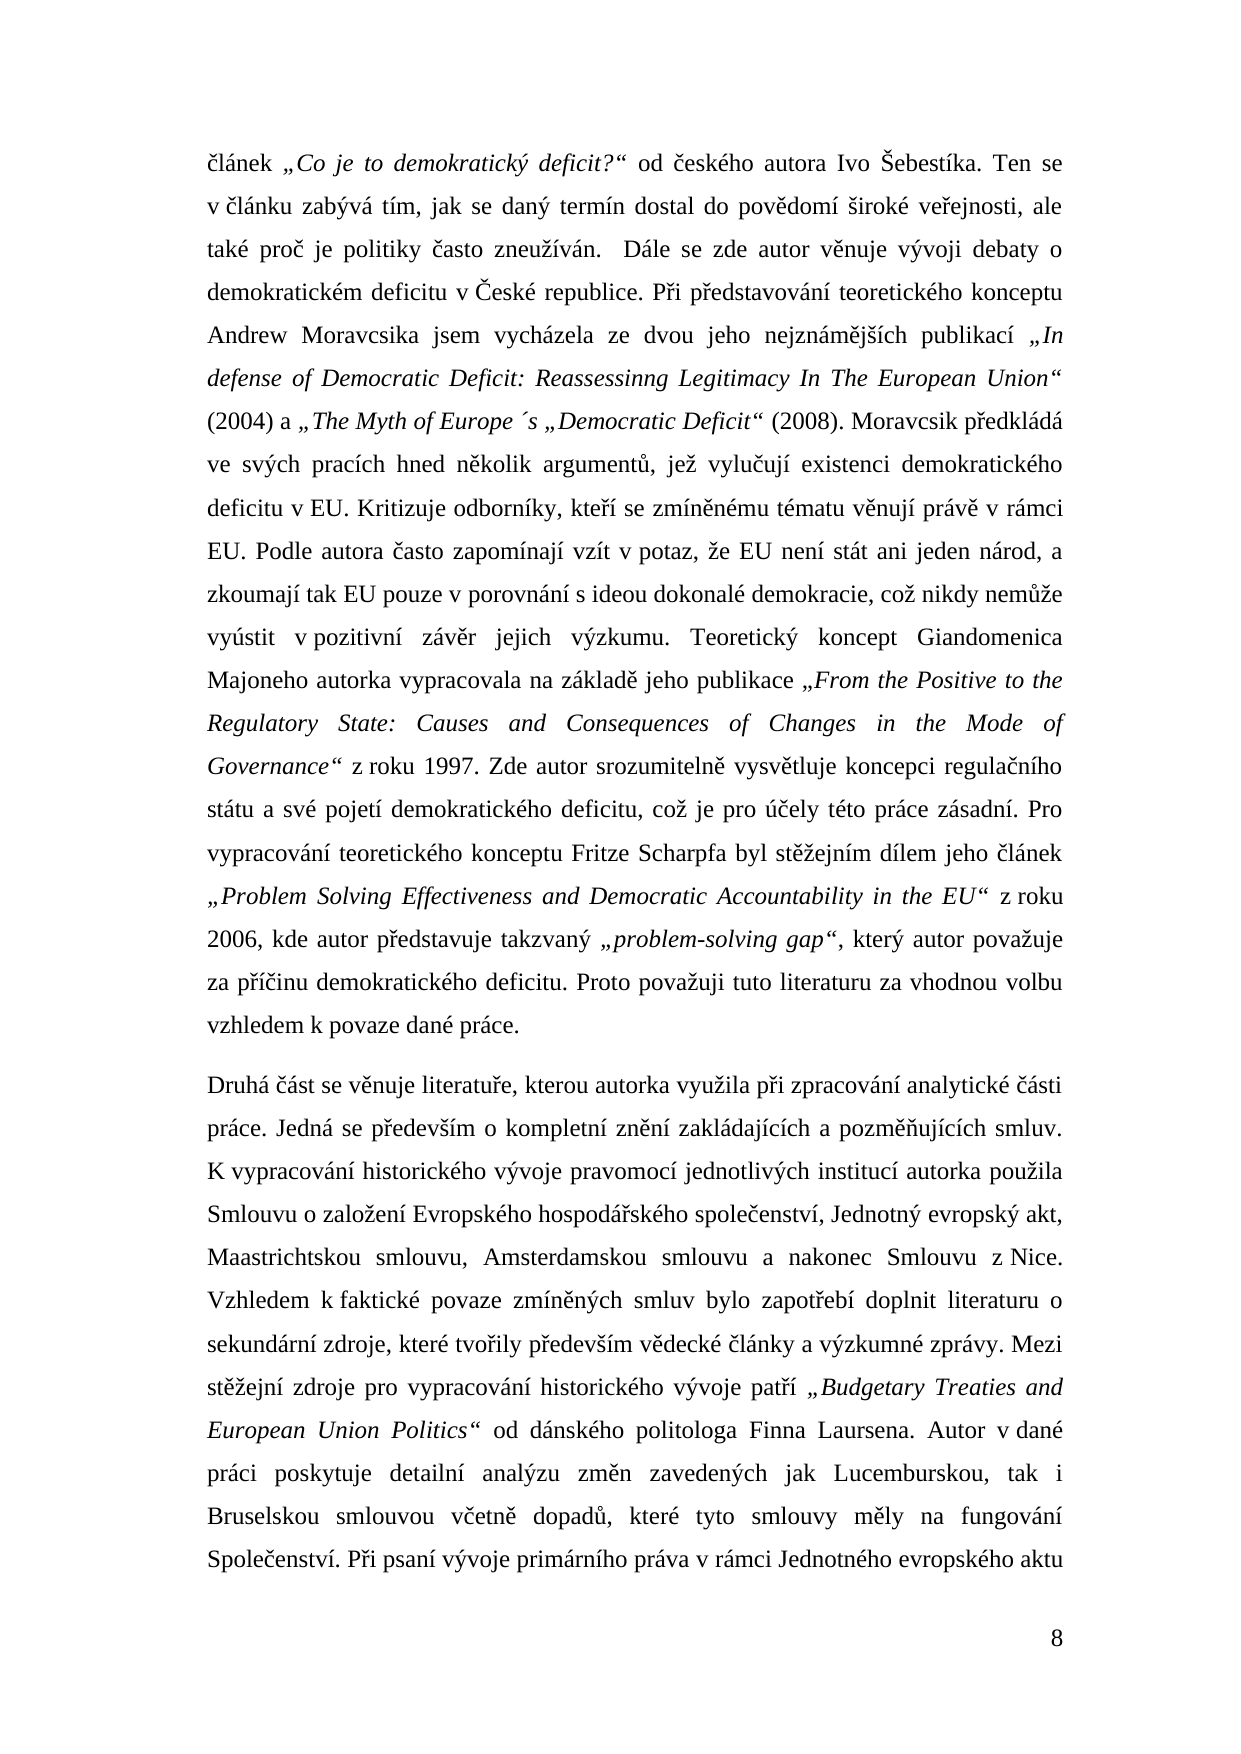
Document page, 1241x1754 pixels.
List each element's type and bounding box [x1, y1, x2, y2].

text [207, 148, 1063, 1039]
text [207, 1070, 1063, 1573]
